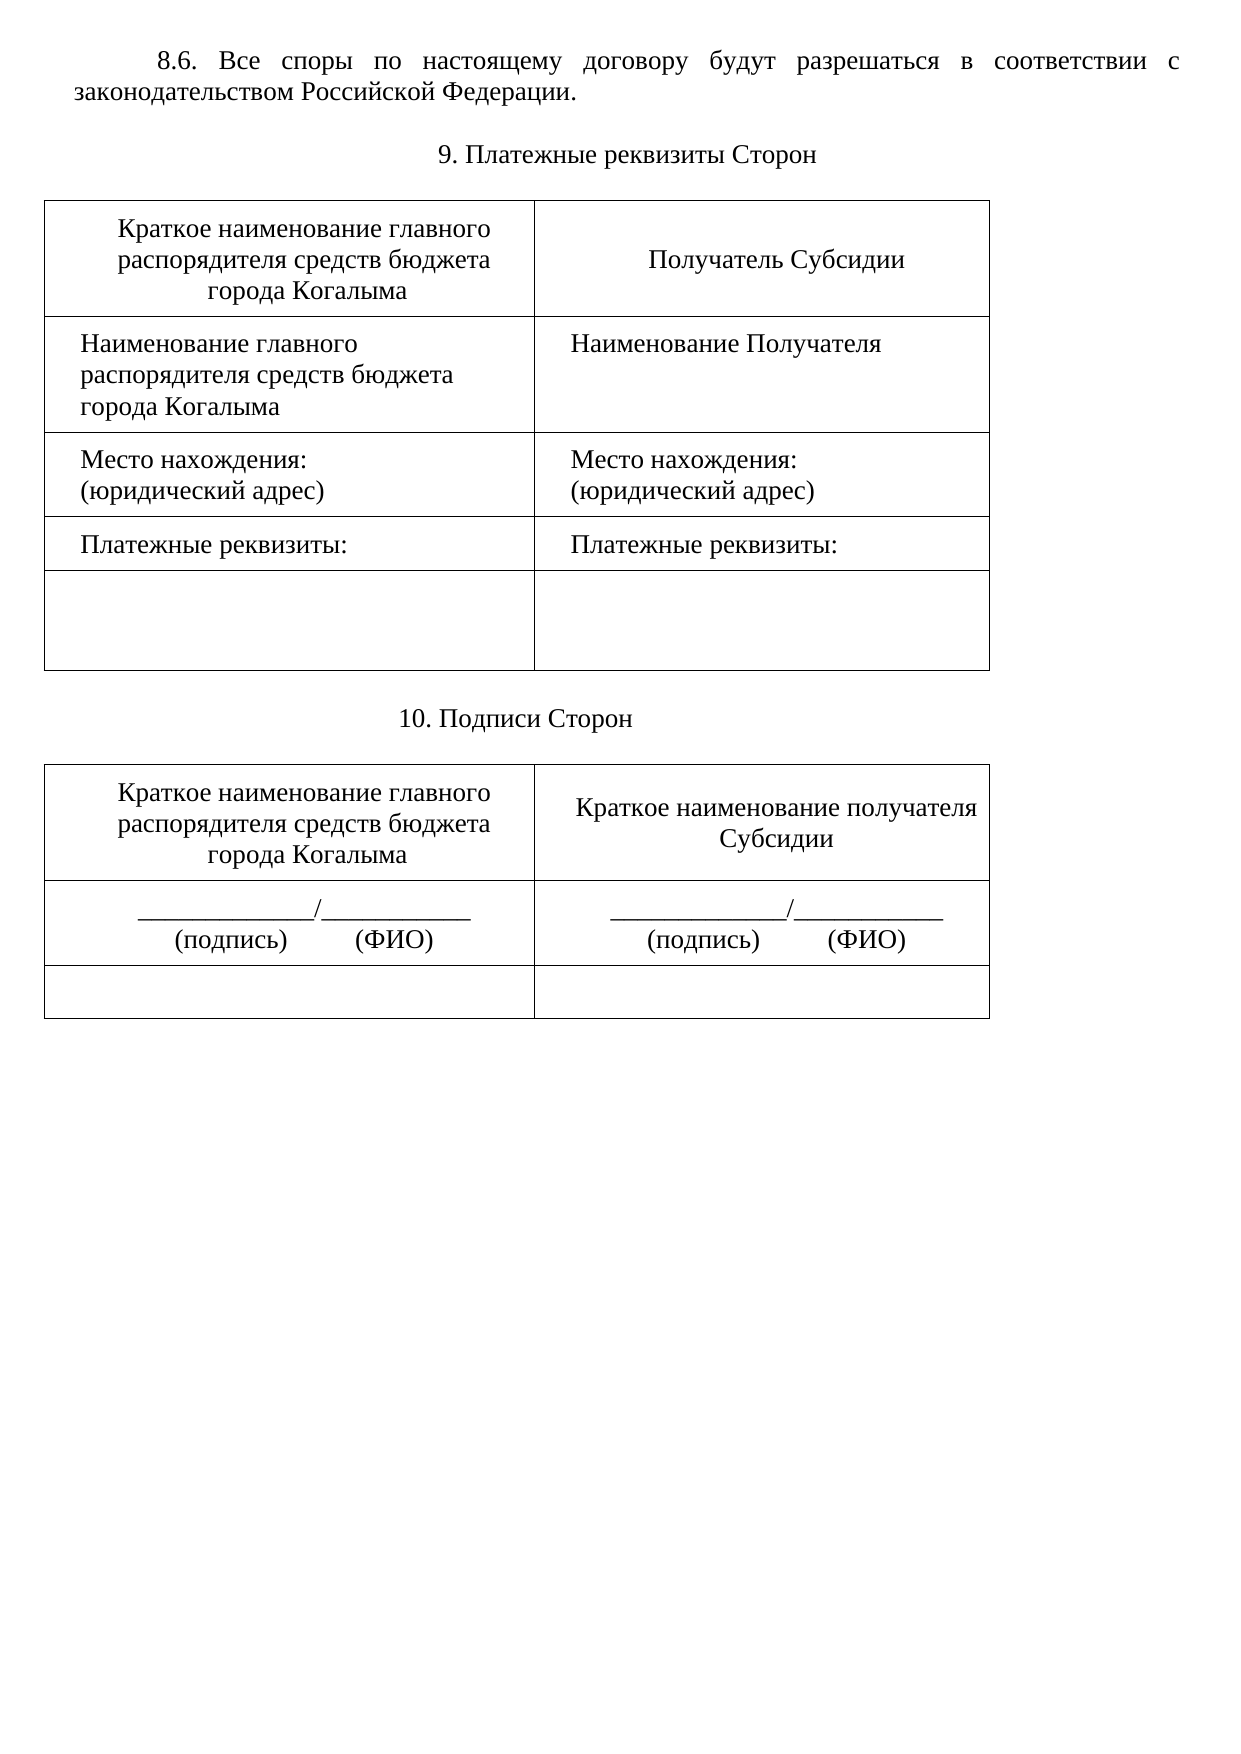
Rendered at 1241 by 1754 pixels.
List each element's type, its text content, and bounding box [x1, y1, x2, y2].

table_header Получатель Субсидии [535, 201, 989, 316]
table_header Краткое наименование получателя Субсидии [535, 765, 989, 880]
table_cell Место нахождения: (юридический адрес) [45, 433, 534, 516]
table_cell [535, 571, 989, 670]
text 8.6. Все споры по настоящему договору будут разрешаться в соответствии с законодательством Российской Федерации. [74, 44, 1181, 107]
table_cell [535, 966, 989, 1018]
table_header Краткое наименование главного распорядителя средств бюджета города Когалыма [45, 765, 534, 880]
table_cell [45, 966, 534, 1018]
table_cell Наименование Получателя [535, 317, 989, 432]
table_cell _____________/___________ (подпись) (ФИО) [535, 881, 989, 964]
table_cell Платежные реквизиты: [45, 517, 534, 569]
table_cell _____________/___________ (подпись) (ФИО) [45, 881, 534, 964]
table_cell [45, 571, 534, 670]
table_header Краткое наименование главного распорядителя средств бюджета города Когалыма [45, 201, 534, 316]
table_cell Место нахождения: (юридический адрес) [535, 433, 989, 516]
text 9. Платежные реквизиты Сторон [74, 138, 1181, 169]
table_cell Платежные реквизиты: [535, 517, 989, 569]
table_cell Наименование главного распорядителя средств бюджета города Когалыма [45, 317, 534, 432]
text 10. Подписи Сторон [74, 702, 1181, 733]
